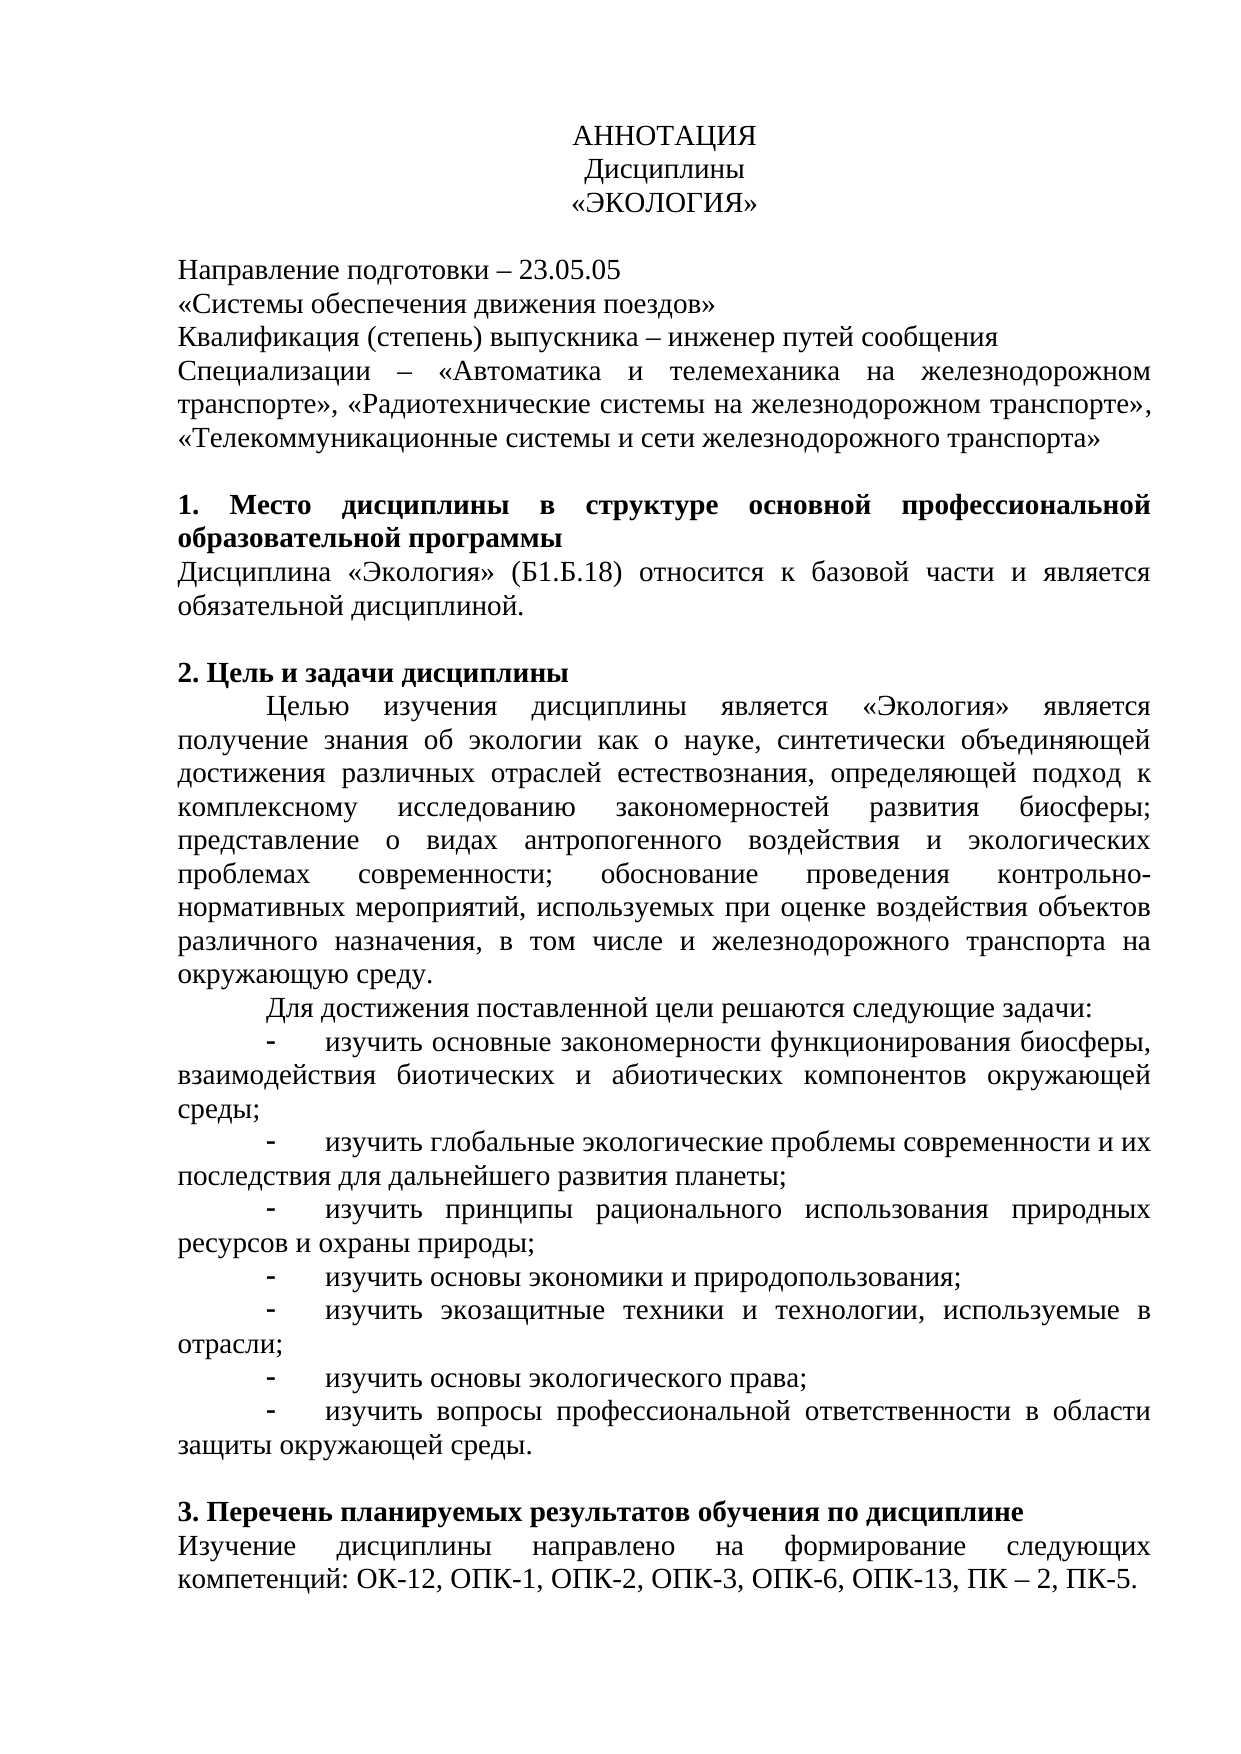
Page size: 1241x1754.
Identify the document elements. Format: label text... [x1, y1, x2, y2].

list изучить основные закономерности функционирования биосферы, взаимодействия биотических и абиотических компонентов окружающей среды; [177, 1024, 1152, 1124]
text АННОТАЦИЯ [177, 118, 1152, 152]
text 1. Место дисциплины в структуре основной профессиональной образовательной программы [177, 487, 1152, 554]
text Дисциплина «Экология» (Б1.Б.18) относится к базовой части и является обязательной дисциплиной. [177, 554, 1152, 621]
text Направление подготовки – 23.05.05 [177, 252, 1152, 286]
list изучить основы экономики и природопользования; [266, 1259, 1152, 1292]
list изучить вопросы профессиональной ответственности в области защиты окружающей среды. [177, 1393, 1152, 1461]
list изучить основы экологического права; [266, 1360, 1152, 1393]
text Специализации – «Автоматика и телемеханика на железнодорожном транспорте», «Радиотехнические системы на железнодорожном транспорте», «Телекоммуникационные системы и сети железнодорожного транспорта» [177, 353, 1152, 453]
text 2. Цель и задачи дисциплины [177, 655, 1152, 688]
text 3. Перечень планируемых результатов обучения по дисциплине [177, 1494, 1152, 1528]
list изучить глобальные экологические проблемы современности и их последствия для дальнейшего развития планеты; [177, 1124, 1152, 1192]
text Для достижения поставленной цели решаются следующие задачи: [177, 990, 1152, 1024]
list изучить экозащитные техники и технологии, используемые в отрасли; [177, 1292, 1152, 1360]
text Изучение дисциплины направлено на формирование следующих компетенций: ОК-12, ОПК-1, ОПК-2, ОПК-3, ОПК-6, ОПК-13, ПК – 2, ПК-5. [177, 1528, 1152, 1595]
text Целью изучения дисциплины является «Экология» является получение знания об экологии как о науке, синтетически объединяющей достижения различных отраслей естествознания, определяющей подход к комплексному исследованию закономерностей развития биосферы; представление о видах антропогенного воздействия и экологических проблемах современности; обоснование проведения контрольно-нормативных мероприятий, используемых при оценке воздействия объектов различного назначения, в том числе и железнодорожного транспорта на окружающую среду. [177, 688, 1152, 990]
text Дисциплины [177, 152, 1152, 185]
text Квалификация (степень) выпускника – инженер путей сообщения [177, 319, 1152, 353]
text «Системы обеспечения движения поездов» [177, 286, 1152, 319]
list изучить принципы рационального использования природных ресурсов и охраны природы; [177, 1192, 1152, 1259]
text «ЭКОЛОГИЯ» [177, 185, 1152, 219]
